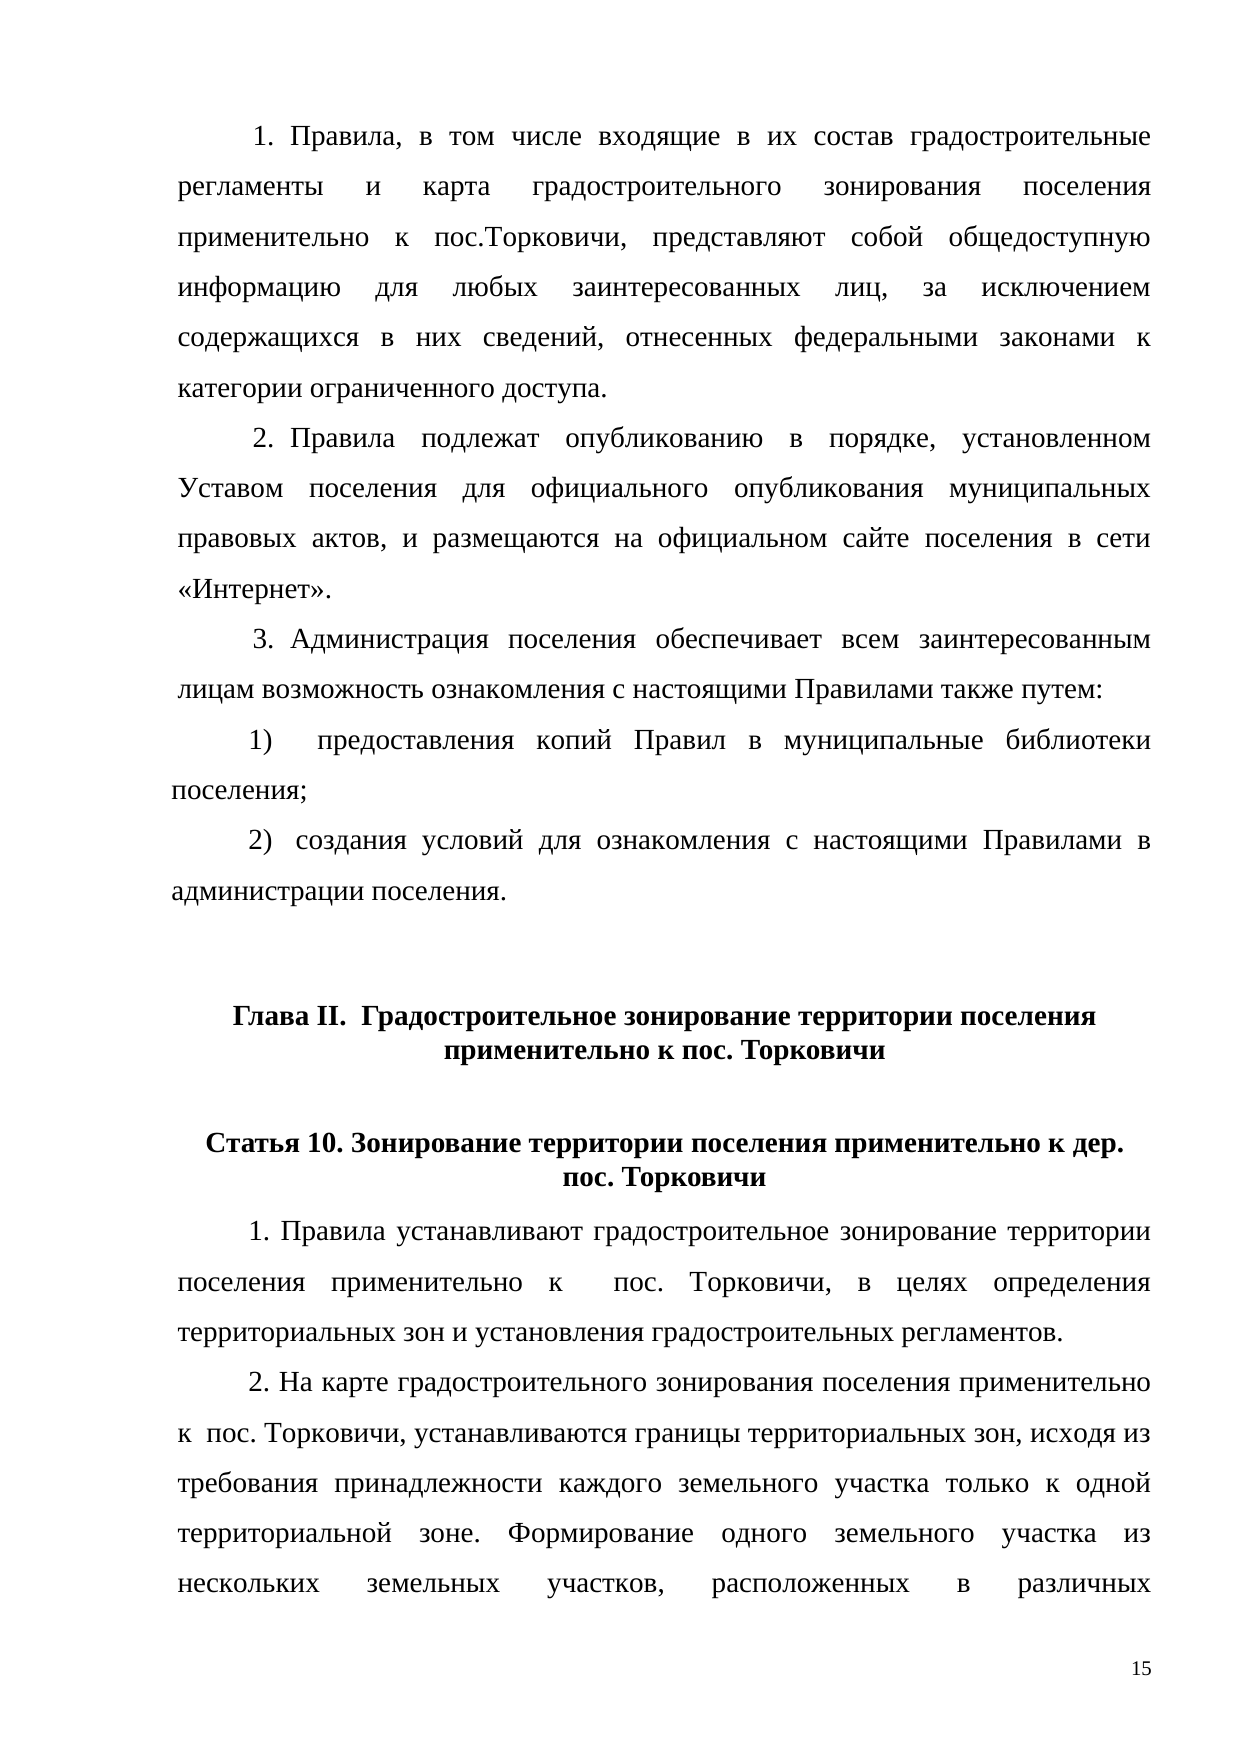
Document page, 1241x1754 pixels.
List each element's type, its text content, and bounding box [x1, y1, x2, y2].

list Правила подлежат опубликованию в порядке, установленном Уставом поселения для официального опубликования муниципальных правовых актов, и размещаются на официальном сайте поселения в сети «Интернет». [177, 420, 1152, 604]
list создания условий для ознакомления с настоящими Правилами в администрации поселения. [171, 822, 1152, 906]
subtitle Статья 10. Зонирование территории поселения применительно к дер. пос. Торковичи [177, 1126, 1152, 1193]
text 1. Правила устанавливают градостроительное зонирование территории поселения применительно к пос. Торковичи, в целях определения территориальных зон и установления градостроительных регламентов. [177, 1213, 1152, 1348]
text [177, 1364, 1152, 1599]
list Правила, в том числе входящие в их состав градостроительные регламенты и карта градостроительного зонирования поселения применительно к пос.Торковичи, представляют собой общедоступную информацию для любых заинтересованных лиц, за исключением содержащихся в них сведений, отнесенных федеральными законами к категории ограниченного доступа. [177, 118, 1152, 403]
list Администрация поселения обеспечивает всем заинтересованным лицам возможность ознакомления с настоящими Правилами также путем: [177, 621, 1152, 705]
subtitle Глава II. Градостроительное зонирование территории поселения применительно к пос. Торковичи [177, 998, 1152, 1066]
list предоставления копий Правил в муниципальные библиотеки поселения; [171, 722, 1152, 806]
